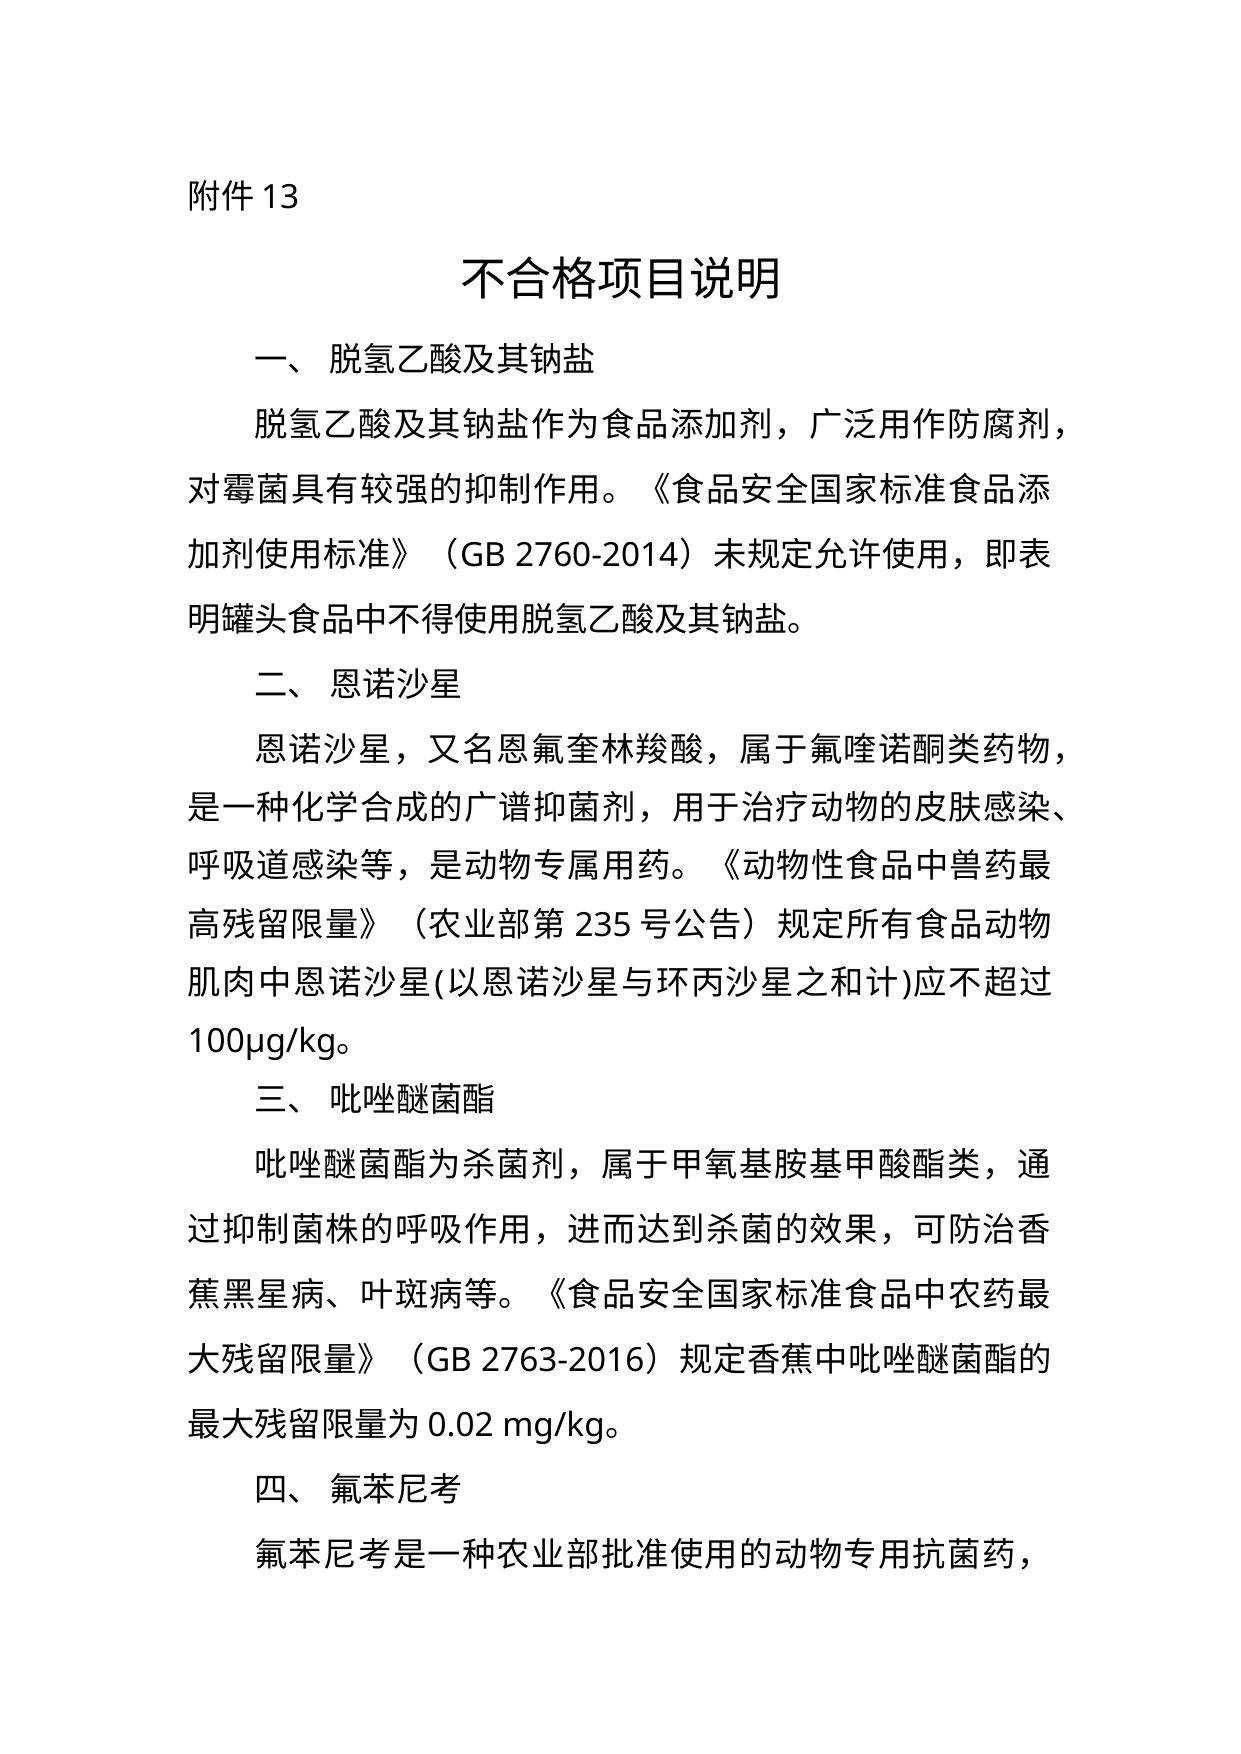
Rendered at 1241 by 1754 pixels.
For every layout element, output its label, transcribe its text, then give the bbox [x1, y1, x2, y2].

list 吡唑醚菌酯 [254, 1064, 1053, 1129]
list 恩诺沙星 [254, 649, 1053, 714]
text 不合格项目说明 [187, 227, 1053, 324]
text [187, 1519, 1053, 1584]
text 吡唑醚菌酯为杀菌剂，属于甲氧基胺基甲酸酯类，通过抑制菌株的呼吸作用，进而达到杀菌的效果，可防治香蕉黑星病、叶斑病等。《食品安全国家标准食品中农药最大残留限量》（GB 2763-2016）规定香蕉中吡唑醚菌酯的最大残留限量为0.02 mg/kg。 [187, 1129, 1053, 1454]
text 附件13 [187, 162, 1053, 227]
text 脱氢乙酸及其钠盐作为食品添加剂，广泛用作防腐剂，对霉菌具有较强的抑制作用。《食品安全国家标准食品添加剂使用标准》（GB 2760-2014）未规定允许使用，即表明罐头食品中不得使用脱氢乙酸及其钠盐。 [187, 389, 1053, 649]
text 恩诺沙星，又名恩氟奎林羧酸，属于氟喹诺酮类药物，是一种化学合成的广谱抑菌剂，用于治疗动物的皮肤感染、呼吸道感染等，是动物专属用药。《动物性食品中兽药最高残留限量》（农业部第235号公告）规定所有食品动物肌肉中恩诺沙星(以恩诺沙星与环丙沙星之和计)应不超过100μg/kg。 [187, 714, 1053, 1064]
list 脱氢乙酸及其钠盐 [254, 324, 1053, 389]
list 氟苯尼考 [254, 1454, 1053, 1519]
